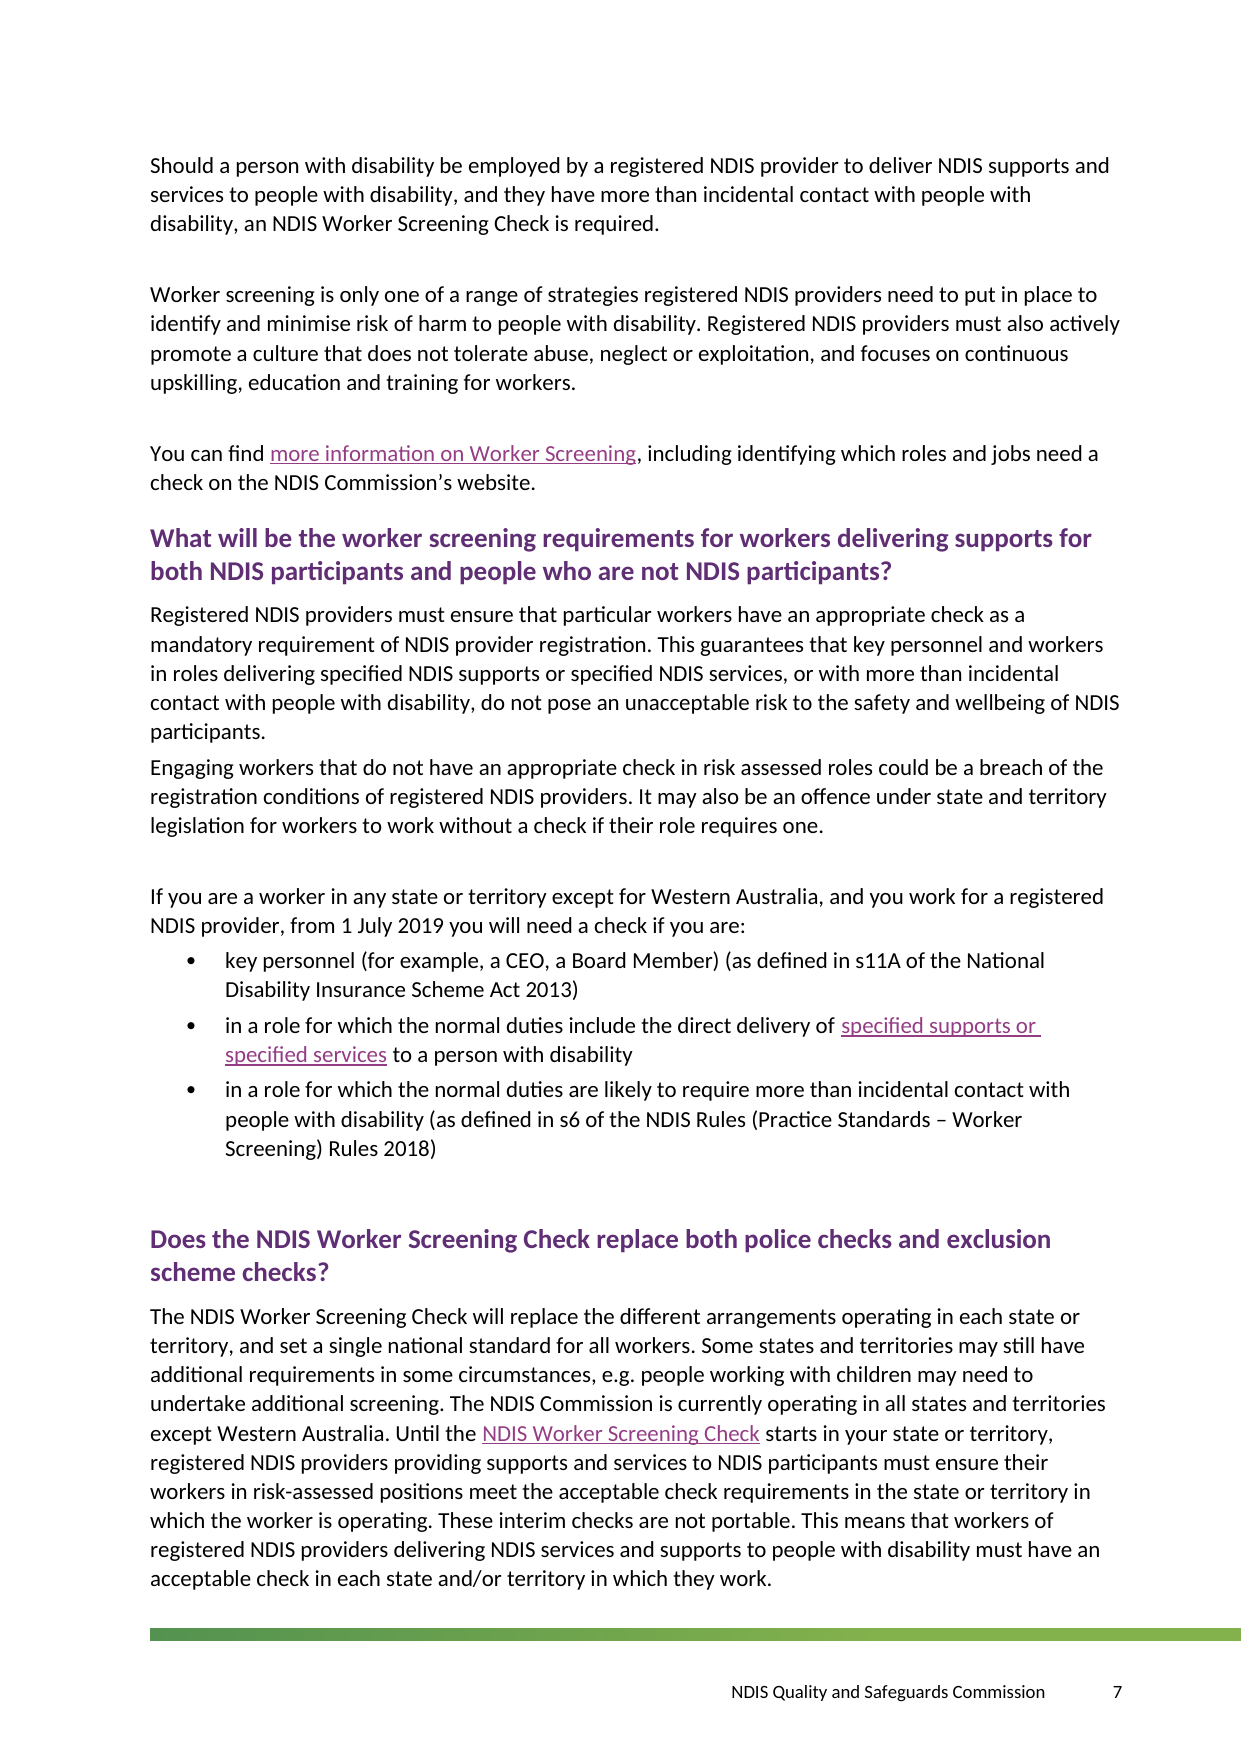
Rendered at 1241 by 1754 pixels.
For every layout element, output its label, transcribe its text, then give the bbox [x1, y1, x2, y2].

list in a role for which the normal duties include the direct delivery of specified supports or specified services to a person with disability [187, 1010, 1122, 1068]
text Worker screening is only one of a range of strategies registered NDIS providers need to put in place to identify and minimise risk of harm to people with disability. Registered NDIS providers must also actively promote a culture that does not tolerate abuse, neglect or exploitation, and focuses on continuous upskilling, education and training for workers. [150, 279, 1122, 396]
list key personnel (for example, a CEO, a Board Member) (as defined in s11A of the National Disability Insurance Scheme Act 2013) [187, 945, 1122, 1003]
subtitle Does the NDIS Worker Screening Check replace both police checks and exclusion scheme checks? [150, 1222, 1122, 1288]
subtitle What will be the worker screening requirements for workers delivering supports for both NDIS participants and people who are not NDIS participants? [150, 521, 1122, 587]
text Engaging workers that do not have an appropriate check in risk assessed roles could be a breach of the registration conditions of registered NDIS providers. It may also be an offence under state and territory legislation for workers to work without a check if their role requires one. [150, 751, 1122, 839]
list in a role for which the normal duties are likely to require more than incidental contact with people with disability (as defined in s6 of the NDIS Rules (Practice Standards – Worker Screening) Rules 2018) [187, 1074, 1122, 1162]
text The NDIS Worker Screening Check will replace the different arrangements operating in each state or territory, and set a single national standard for all workers. Some states and territories may still have additional requirements in some circumstances, e.g. people working with children may need to undertake additional screening. The NDIS Commission is currently operating in all states and territories except Western Australia. Until the NDIS Worker Screening Check starts in your state or territory, registered NDIS providers providing supports and services to NDIS participants must ensure their workers in risk-assessed positions meet the acceptable check requirements in the state or territory in which the worker is operating. These interim checks are not portable. This means that workers of registered NDIS providers delivering NDIS services and supports to people with disability must have an acceptable check in each state and/or territory in which they work. [150, 1301, 1122, 1592]
text If you are a worker in any state or territory except for Western Australia, and you work for a registered NDIS provider, from 1 July 2019 you will need a check if you are: [150, 881, 1122, 939]
text Registered NDIS providers must ensure that particular workers have an appropriate check as a mandatory requirement of NDIS provider registration. This guarantees that key personnel and workers in roles delivering specified NDIS supports or specified NDIS services, or with more than incidental contact with people with disability, do not pose an unacceptable risk to the safety and wellbeing of NDIS participants. [150, 599, 1122, 745]
text Should a person with disability be employed by a registered NDIS provider to deliver NDIS supports and services to people with disability, and they have more than incidental contact with people with disability, an NDIS Worker Screening Check is required. [150, 150, 1122, 237]
text You can find more information on Worker Screening, including identifying which roles and jobs need a check on the NDIS Commission’s website. [150, 437, 1122, 496]
